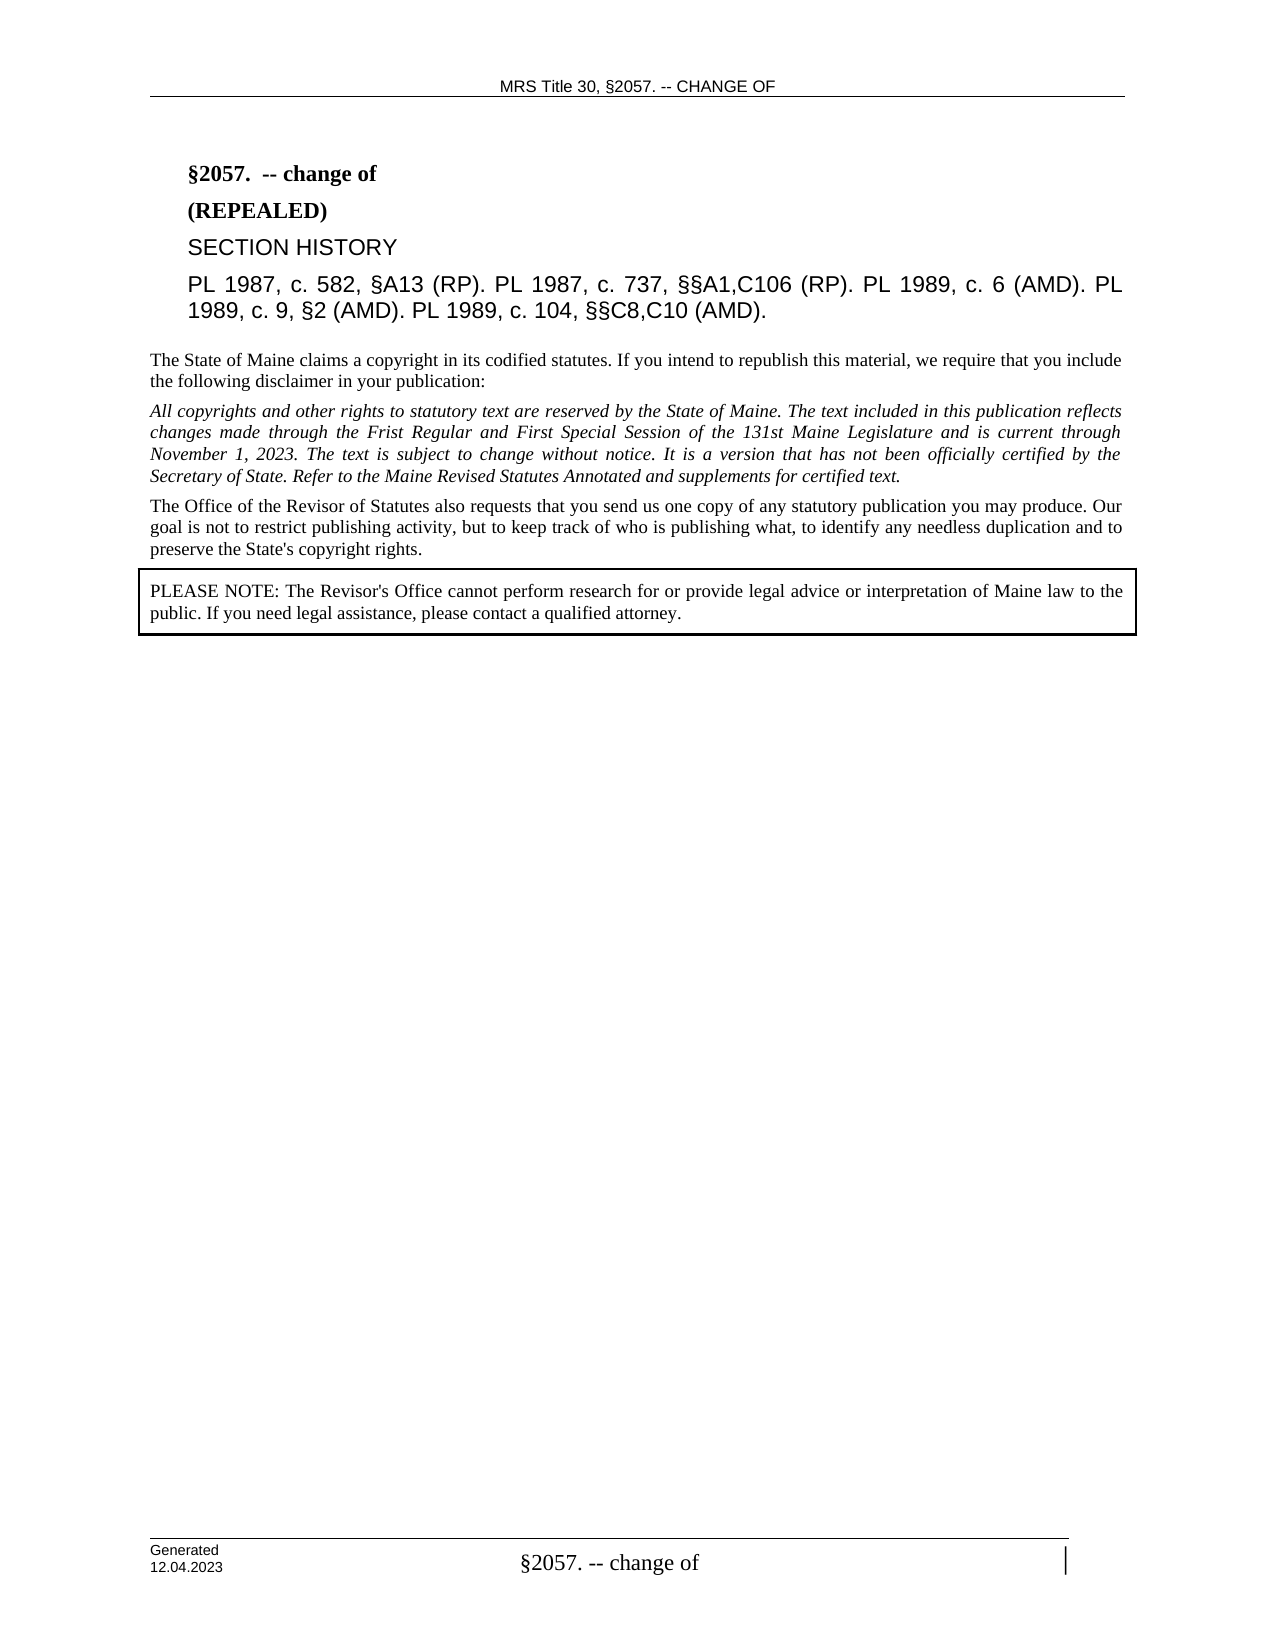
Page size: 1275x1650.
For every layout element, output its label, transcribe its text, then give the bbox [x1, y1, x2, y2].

text §2057. -- change of [187, 160, 1125, 187]
text PLEASE NOTE: The Revisor's Office cannot perform research for or provide legal advice or interpretation of Maine law to the public. If you need legal assistance, please contact a qualified attorney. [140, 570, 1135, 633]
text (REPEALED) [187, 197, 1125, 223]
text The Office of the Revisor of Statutes also requests that you send us one copy of any statutory publication you may produce. Our goal is not to restrict publishing activity, but to keep track of who is publishing what, to identify any needless duplication and to preserve the State's copyright rights. [150, 494, 1125, 559]
text SECTION HISTORY [187, 234, 1125, 260]
text PL 1987, c. 582, §A13 (RP). PL 1987, c. 737, §§A1,C106 (RP). PL 1989, c. 6 (AMD). PL 1989, c. 9, §2 (AMD). PL 1989, c. 104, §§C8,C10 (AMD). [187, 271, 1125, 323]
text The State of Maine claims a copyright in its codified statutes. If you intend to republish this material, we require that you include the following disclaimer in your publication: [150, 348, 1125, 392]
text All copyrights and other rights to statutory text are reserved by the State of Maine. The text included in this publication reflects changes made through the Frist Regular and First Special Session of the 131st Maine Legislature and is current through November 1, 2023 . The text is subject to change without notice. It is a version that has not been officially certified by the Secretary of State. Refer to the Maine Revised Statutes Annotated and supplements for certified text. [150, 400, 1125, 486]
